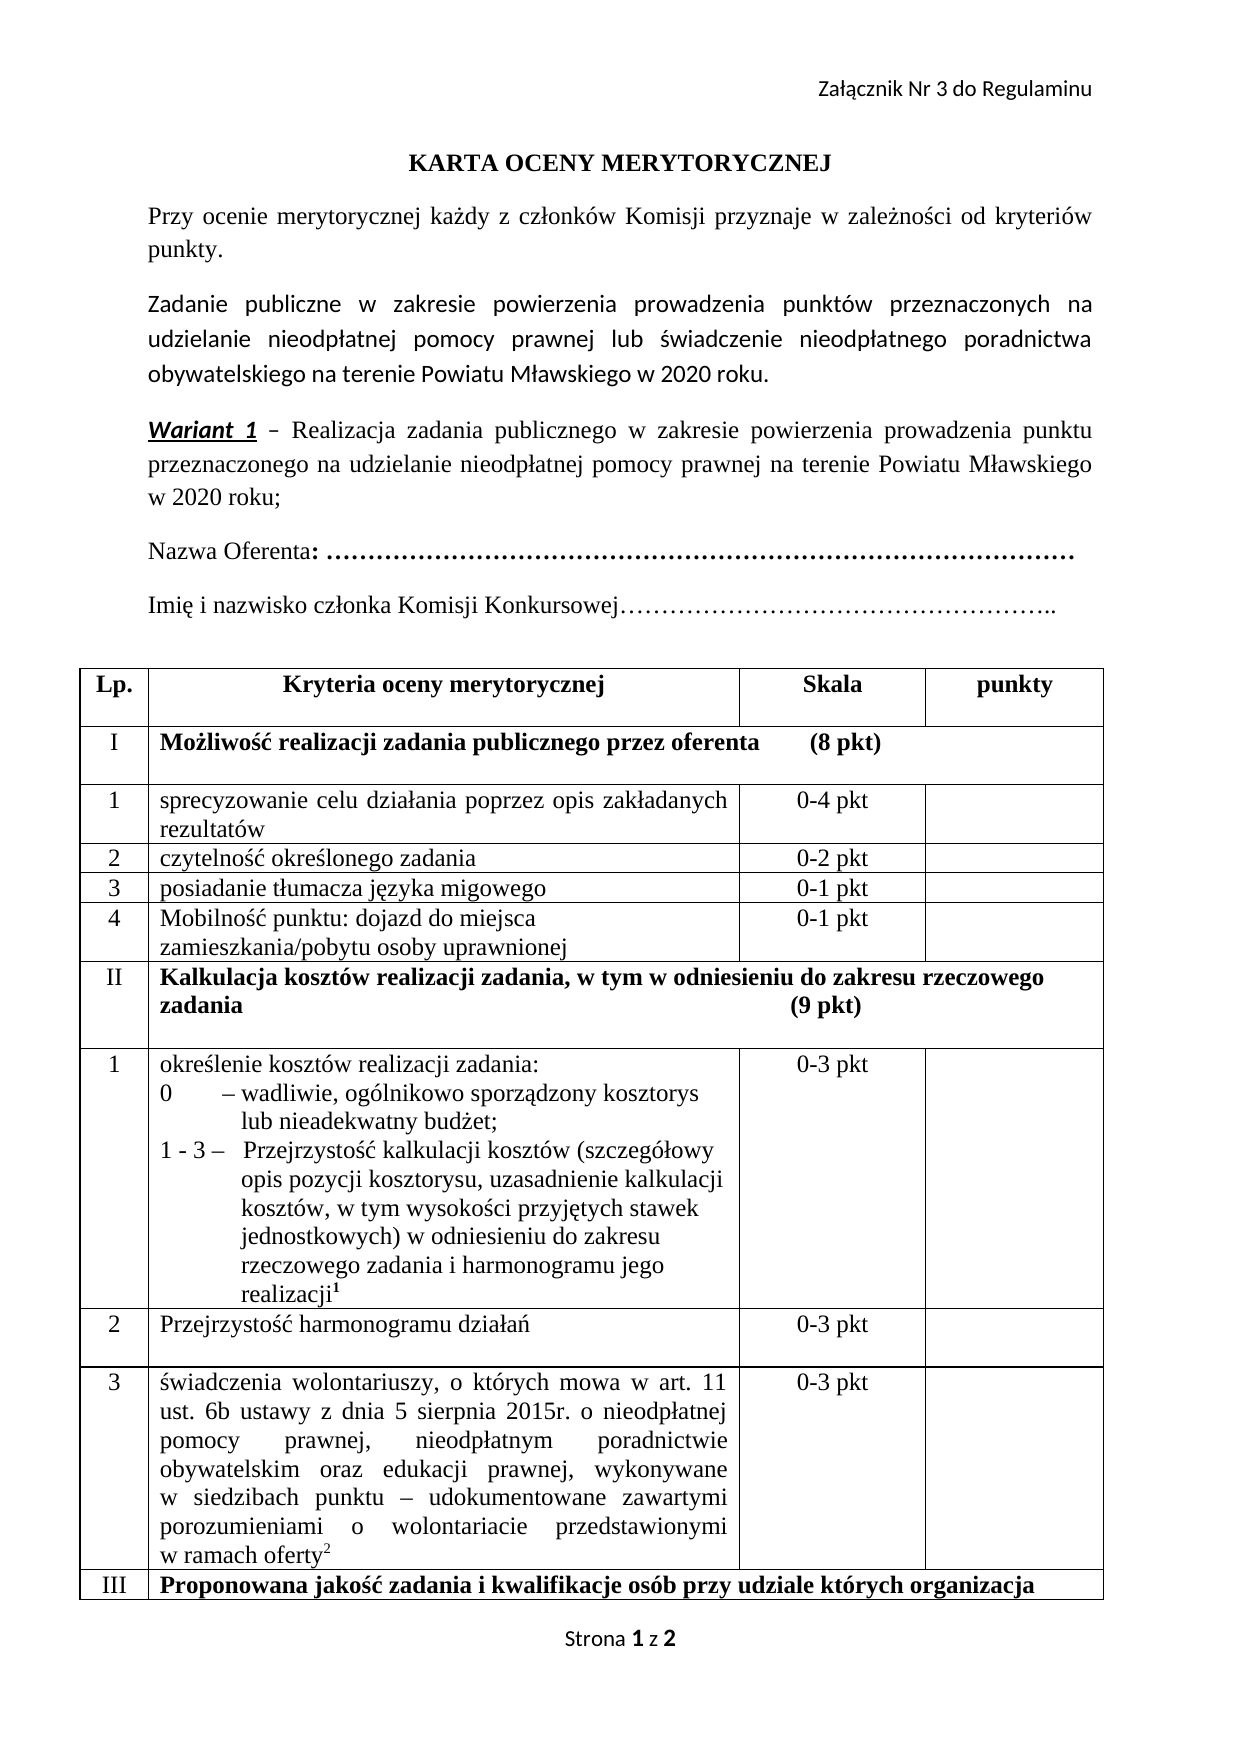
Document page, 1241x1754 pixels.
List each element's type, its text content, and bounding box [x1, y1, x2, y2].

table_cell 0-1 pkt [740, 873, 925, 902]
text Przy ocenie merytorycznej każdy z członków Komisji przyznaje w zależności od kryteriów punkty. [148, 201, 1093, 263]
table_cell [926, 844, 1103, 872]
table_header Lp. [81, 669, 148, 726]
table_cell Możliwość realizacji zadania publicznego przez oferenta (8 pkt) [149, 727, 1103, 784]
table_cell 0-3 pkt [740, 1049, 925, 1308]
table_cell posiadanie tłumacza języka migowego [149, 873, 739, 902]
table_cell 3 [81, 873, 148, 902]
table_cell 4 [81, 903, 148, 961]
table_cell Kalkulacja kosztów realizacji zadania, w tym w odniesieniu do zakresu rzeczowego zadania (9 pkt) [149, 962, 1103, 1048]
text Nazwa Oferenta: ……………………………………………………………………………… [148, 536, 1093, 564]
table_cell 0-1 pkt [740, 903, 925, 961]
table_cell [926, 903, 1103, 961]
table_cell I [81, 727, 148, 784]
table_cell III [81, 1570, 148, 1598]
table_cell [926, 1309, 1103, 1366]
text Zadanie publiczne w zakresie powierzenia prowadzenia punktów przeznaczonych na udzielanie nieodpłatnej pomocy prawnej lub świadczenie nieodpłatnego poradnictwa obywatelskiego na terenie Powiatu Mławskiego w 2020 roku. [148, 288, 1093, 323]
table_cell 0-2 pkt [740, 844, 925, 872]
table_cell 2 [81, 844, 148, 872]
text Imię i nazwisko członka Komisji Konkursowej…………………………………………….. [148, 590, 1093, 618]
table_cell [926, 1368, 1103, 1569]
table_cell 0-4 pkt [740, 785, 925, 842]
table_cell 0-3 pkt [740, 1368, 925, 1569]
table_cell 1 [81, 785, 148, 842]
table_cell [149, 1570, 1103, 1598]
table_header Skala [740, 669, 925, 726]
table_cell 1 [81, 1049, 148, 1308]
table_cell [926, 873, 1103, 902]
table_cell Przejrzystość harmonogramu działań [149, 1309, 739, 1366]
table_cell określenie kosztów realizacji zadania: 0 – wadliwie, ogólnikowo sporządzony kosztorys lub nieadekwatny budżet; 1 - 3 – Przejrzystość kalkulacji kosztów (szczegółowy opis pozycji kosztorysu, uzasadnienie kalkulacji kosztów, w tym wysokości przyjętych stawek jednostkowych) w odniesieniu do zakresu rzeczowego zadania i harmonogramu jego realizacji1 [149, 1049, 739, 1308]
table_cell sprecyzowanie celu działania poprzez opis zakładanych rezultatów [149, 785, 739, 842]
table_cell II [81, 962, 148, 1048]
table_cell świadczenia wolontariuszy, o których mowa w art. 11 ust. 6b ustawy z dnia 5 sierpnia 2015r. o nieodpłatnej pomocy prawnej, nieodpłatnym poradnictwie obywatelskim oraz edukacji prawnej, wykonywane w siedzibach punktu – udokumentowane zawartymi porozumieniami o wolontariacie przedstawionymi w ramach oferty2 [149, 1368, 739, 1569]
table_header punkty [926, 669, 1103, 726]
table_cell 0-3 pkt [740, 1309, 925, 1366]
table_cell [926, 1049, 1103, 1308]
table_cell 2 [81, 1309, 148, 1366]
text Zadanie publiczne w zakresie powierzenia prowadzenia punktów przeznaczonych na udzielanie nieodpłatnej pomocy prawnej lub świadczenie nieodpłatnego poradnictwa obywatelskiego na terenie Powiatu Mławskiego w 2020 roku. [148, 354, 1093, 389]
table_cell [926, 785, 1103, 842]
table_cell Mobilność punktu: dojazd do miejsca zamieszkania/pobytu osoby uprawnionej [149, 903, 739, 961]
table_cell 3 [81, 1368, 148, 1569]
list Wariant 1 – Realizacja zadania publicznego w zakresie powierzenia prowadzenia punktu przeznaczonego na udzielanie nieodpłatnej pomocy prawnej na terenie Powiatu Mławskiego w 2020 roku; [148, 414, 1093, 511]
table_header Kryteria oceny merytorycznej [149, 669, 739, 726]
table_cell czytelność określonego zadania [149, 844, 739, 872]
text KARTA OCENY MERYTORYCZNEJ [148, 148, 1093, 176]
